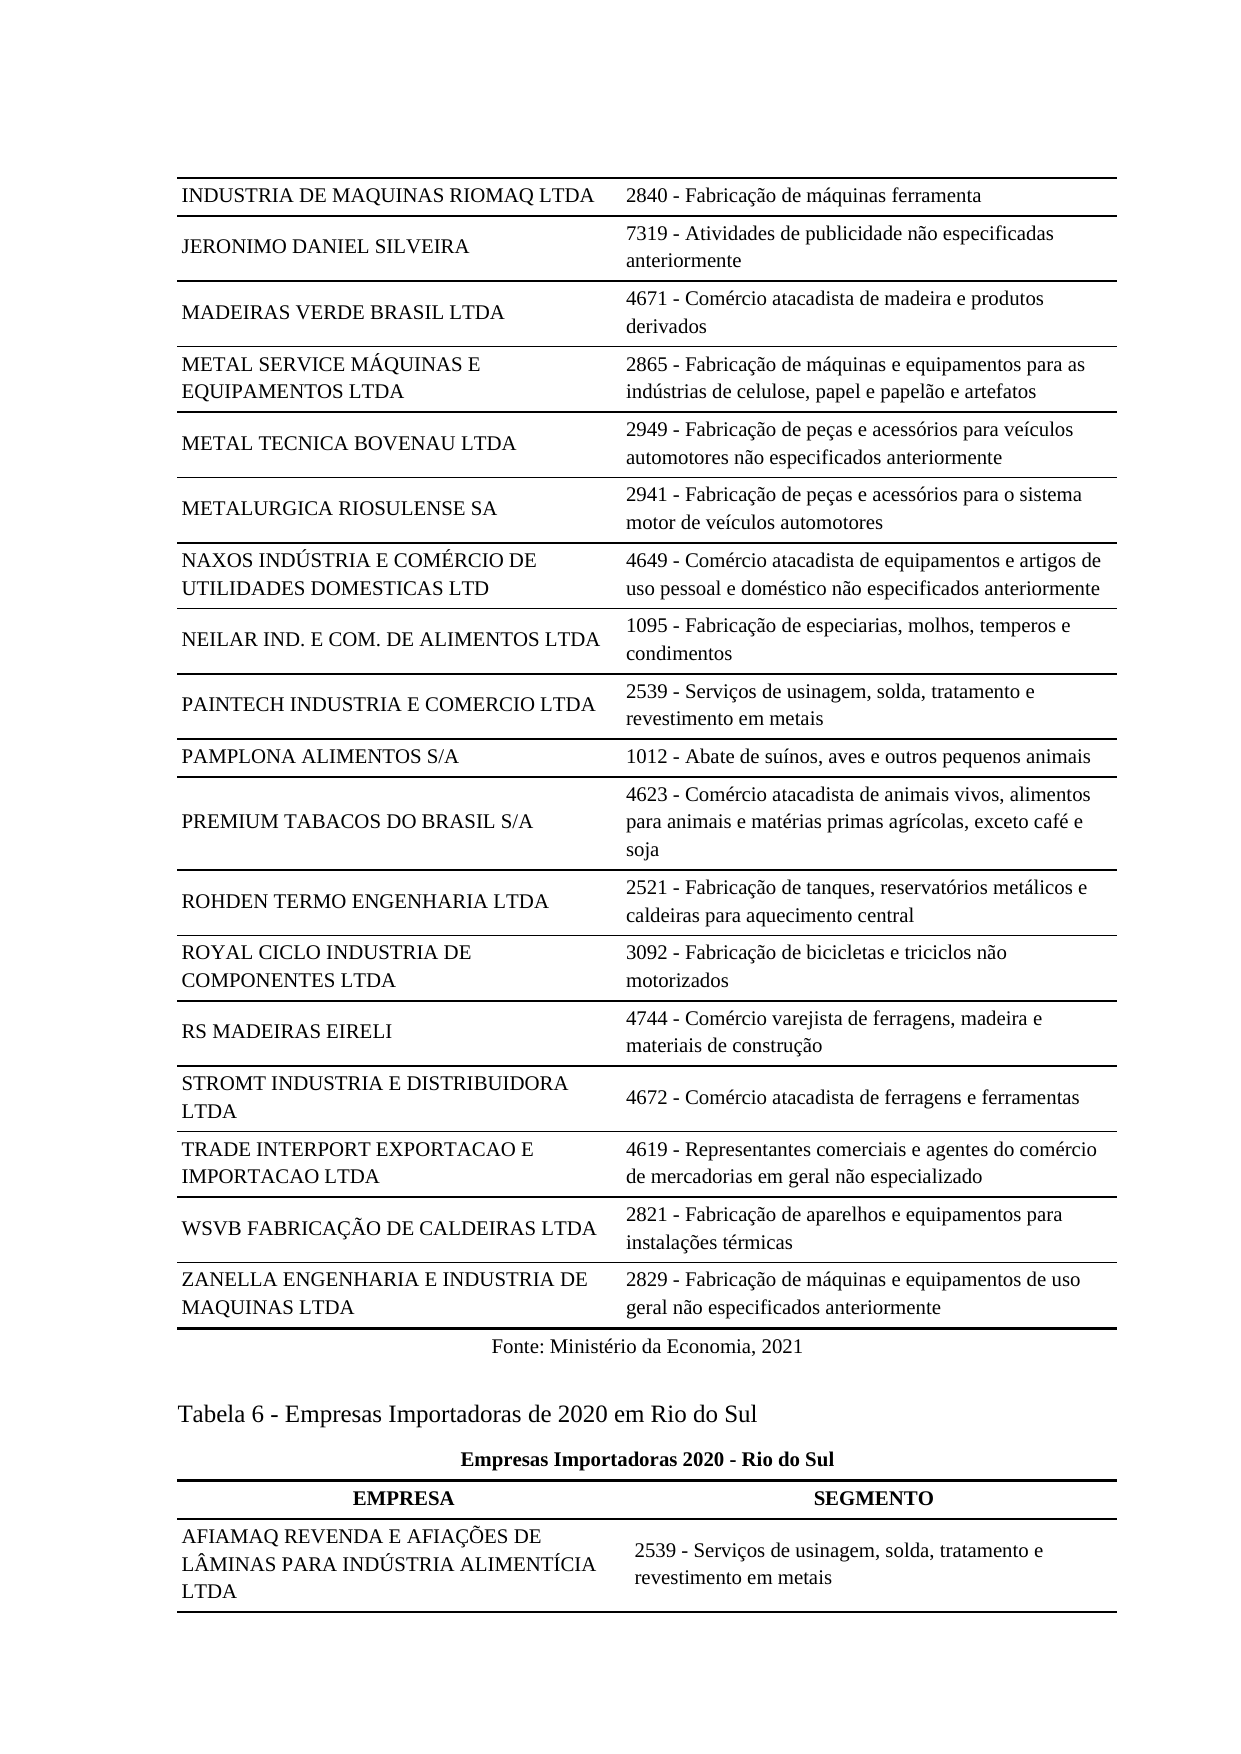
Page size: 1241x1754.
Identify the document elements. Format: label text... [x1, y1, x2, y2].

table_cell 3092 - Fabricação de bicicletas e triciclos não motorizados [622, 936, 1117, 1000]
table_cell INDUSTRIA DE MAQUINAS RIOMAQ LTDA [177, 179, 622, 215]
table_cell MADEIRAS VERDE BRASIL LTDA [177, 282, 622, 346]
table_cell PAINTECH INDUSTRIA E COMERCIO LTDA [177, 675, 622, 738]
table_cell 4672 - Comércio atacadista de ferragens e ferramentas [622, 1067, 1117, 1131]
table_cell 4649 - Comércio atacadista de equipamentos e artigos de uso pessoal e doméstico não especificados anteriormente [622, 544, 1117, 607]
table_cell EMPRESA [177, 1482, 630, 1518]
table_header Empresas Importadoras 2020 - Rio do Sul [177, 1443, 1117, 1479]
table_cell 4671 - Comércio atacadista de madeira e produtos derivados [622, 282, 1117, 346]
table_cell RS MADEIRAS EIRELI [177, 1002, 622, 1065]
table_cell 1095 - Fabricação de especiarias, molhos, temperos e condimentos [622, 609, 1117, 673]
table_cell 1012 - Abate de suínos, aves e outros pequenos animais [622, 740, 1117, 776]
table_cell ROYAL CICLO INDUSTRIA DE COMPONENTES LTDA [177, 936, 622, 1000]
table_cell WSVB FABRICAÇÃO DE CALDEIRAS LTDA [177, 1198, 622, 1262]
table_cell METALURGICA RIOSULENSE SA [177, 478, 622, 542]
table_cell AFIAMAQ REVENDA E AFIAÇÕES DE LÂMINAS PARA INDÚSTRIA ALIMENTÍCIA LTDA [177, 1520, 630, 1611]
table_cell 2941 - Fabricação de peças e acessórios para o sistema motor de veículos automotores [622, 478, 1117, 542]
table_cell 4623 - Comércio atacadista de animais vivos, alimentos para animais e matérias primas agrícolas, exceto café e soja [622, 778, 1117, 869]
table_cell TRADE INTERPORT EXPORTACAO E IMPORTACAO LTDA [177, 1132, 622, 1196]
table_cell STROMT INDUSTRIA E DISTRIBUIDORA LTDA [177, 1067, 622, 1131]
table_cell METAL SERVICE MÁQUINAS E EQUIPAMENTOS LTDA [177, 347, 622, 411]
table_cell NAXOS INDÚSTRIA E COMÉRCIO DE UTILIDADES DOMESTICAS LTD [177, 544, 622, 607]
table_cell 2840 - Fabricação de máquinas ferramenta [622, 179, 1117, 215]
table_cell ROHDEN TERMO ENGENHARIA LTDA [177, 871, 622, 934]
table_cell 2821 - Fabricação de aparelhos e equipamentos para instalações térmicas [622, 1198, 1117, 1262]
table_cell METAL TECNICA BOVENAU LTDA [177, 413, 622, 477]
table_cell 2865 - Fabricação de máquinas e equipamentos para as indústrias de celulose, papel e papelão e artefatos [622, 347, 1117, 411]
table_cell 2539 - Serviços de usinagem, solda, tratamento e revestimento em metais [622, 675, 1117, 738]
table_cell NEILAR IND. E COM. DE ALIMENTOS LTDA [177, 609, 622, 673]
table_cell 2829 - Fabricação de máquinas e equipamentos de uso geral não especificados anteriormente [622, 1263, 1117, 1327]
table_cell JERONIMO DANIEL SILVEIRA [177, 217, 622, 280]
table_cell 2539 - Serviços de usinagem, solda, tratamento e revestimento em metais [630, 1520, 1117, 1611]
table_cell 4744 - Comércio varejista de ferragens, madeira e materiais de construção [622, 1002, 1117, 1065]
table_cell ZANELLA ENGENHARIA E INDUSTRIA DE MAQUINAS LTDA [177, 1263, 622, 1327]
table_cell PREMIUM TABACOS DO BRASIL S/A [177, 778, 622, 869]
table_cell 7319 - Atividades de publicidade não especificadas anteriormente [622, 217, 1117, 280]
text Tabela 6 - Empresas Importadoras de 2020 em Rio do Sul [177, 1399, 1122, 1428]
table_cell Fonte: Ministério da Economia, 2021 [177, 1330, 1117, 1366]
table_cell 2521 - Fabricação de tanques, reservatórios metálicos e caldeiras para aquecimento central [622, 871, 1117, 934]
table_cell SEGMENTO [630, 1482, 1117, 1518]
table_cell PAMPLONA ALIMENTOS S/A [177, 740, 622, 776]
table_cell 2949 - Fabricação de peças e acessórios para veículos automotores não especificados anteriormente [622, 413, 1117, 477]
table_cell 4619 - Representantes comerciais e agentes do comércio de mercadorias em geral não especializado [622, 1132, 1117, 1196]
